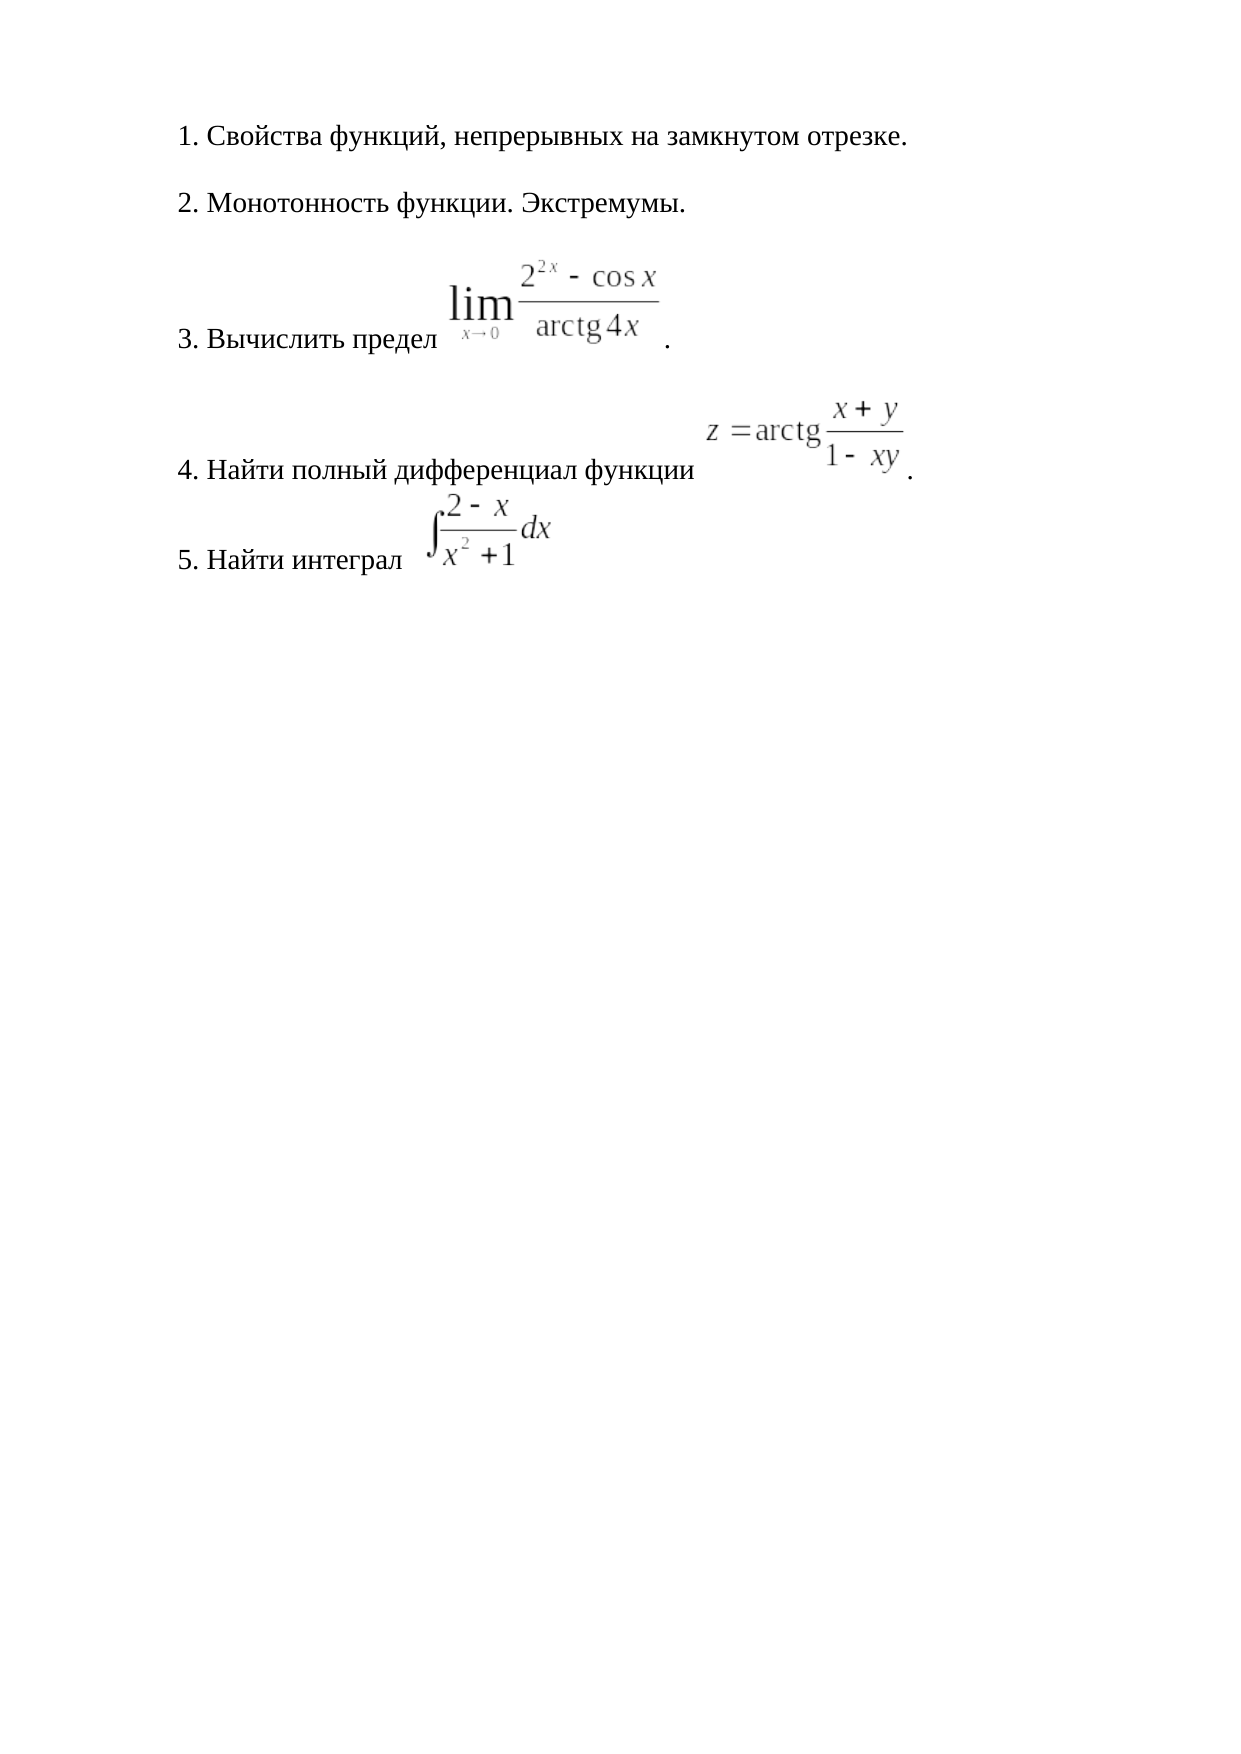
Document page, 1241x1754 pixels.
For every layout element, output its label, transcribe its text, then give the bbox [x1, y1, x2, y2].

text 4. Найти полный дифференциал функции . [177, 388, 1152, 486]
text 5. Найти интеграл [177, 486, 1152, 575]
text 2. Монотонность функции. Экстремумы. [177, 185, 1152, 219]
text 3. Вычислить предел . [177, 252, 1152, 354]
text 1. Свойства функций, непрерывных на замкнутом отрезке. [177, 118, 1152, 152]
